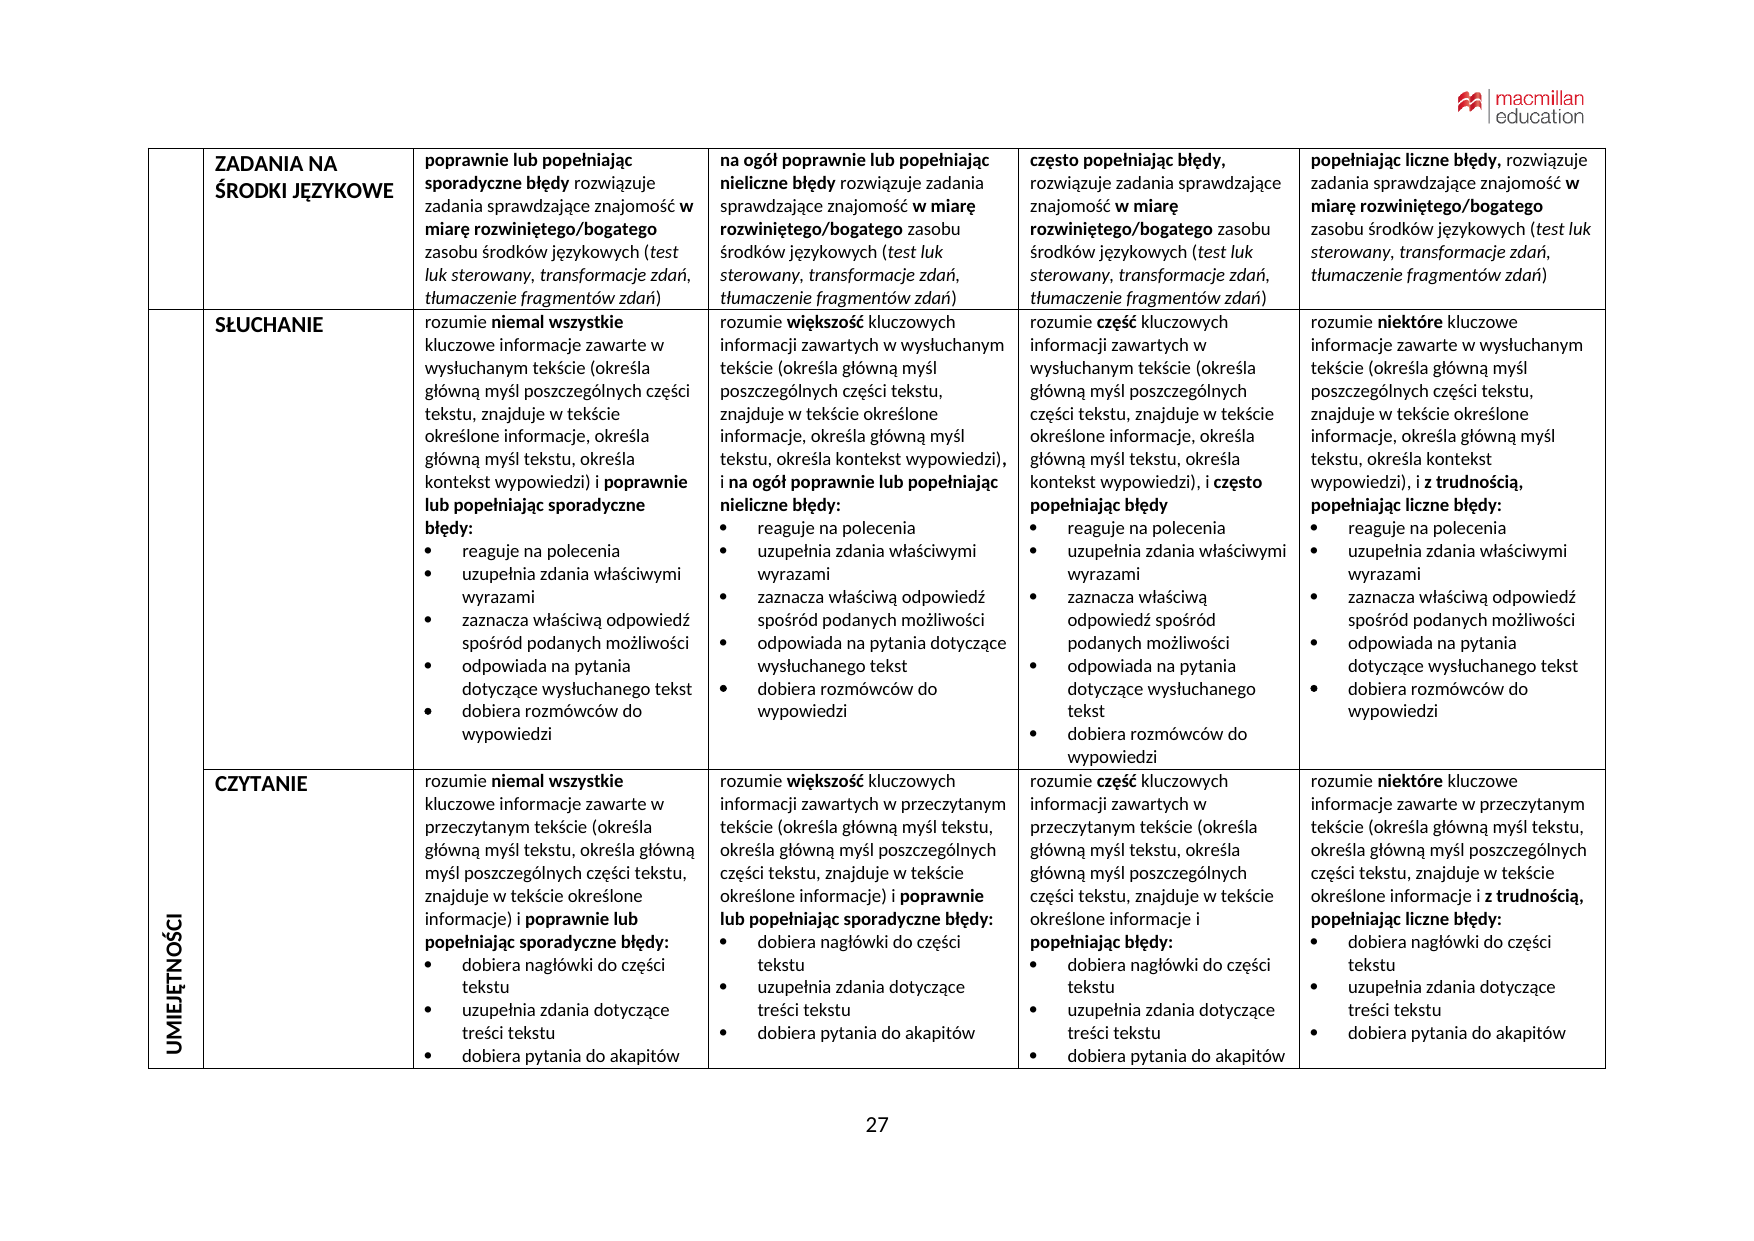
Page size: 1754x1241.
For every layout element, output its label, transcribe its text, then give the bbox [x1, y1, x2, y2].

table_cell rozumie większość kluczowych informacji zawartych w przeczytanym tekście (określa główną myśl tekstu, określa główną myśl poszczególnych części tekstu, znajduje w tekście określone informacje) i poprawnie lub popełniając sporadyczne błędy: dobiera nagłówki do części tekstu uzupełnia zdania dotyczące treści tekstu dobiera pytania do akapitów [709, 770, 1018, 1067]
table_cell rozumie większość kluczowych informacji zawartych w wysłuchanym tekście (określa główną myśl poszczególnych części tekstu, znajduje w tekście określone informacje, określa główną myśl tekstu, określa kontekst wypowiedzi), i na ogół poprawnie lub popełniając nieliczne błędy: reaguje na polecenia uzupełnia zdania właściwymi wyrazami zaznacza właściwą odpowiedź spośród podanych możliwości odpowiada na pytania dotyczące wysłuchanego tekst dobiera rozmówców do wypowiedzi [709, 310, 1018, 768]
table_cell rozumie niemal wszystkie kluczowe informacje zawarte w przeczytanym tekście (określa główną myśl tekstu, określa główną myśl poszczególnych części tekstu, znajduje w tekście określone informacje) i poprawnie lub popełniając sporadyczne błędy: dobiera nagłówki do części tekstu uzupełnia zdania dotyczące treści tekstu dobiera pytania do akapitów [414, 770, 708, 1067]
table_cell rozumie część kluczowych informacji zawartych w wysłuchanym tekście (określa główną myśl poszczególnych części tekstu, znajduje w tekście określone informacje, określa główną myśl tekstu, określa kontekst wypowiedzi), i często popełniając błędy reaguje na polecenia uzupełnia zdania właściwymi wyrazami zaznacza właściwą odpowiedź spośród podanych możliwości odpowiada na pytania dotyczące wysłuchanego tekst dobiera rozmówców do wypowiedzi [1019, 310, 1299, 768]
table_cell często popełniając błędy, rozwiązuje zadania sprawdzające znajomość w miarę rozwiniętego/bogatego zasobu środków językowych (test luk sterowany, transformacje zdań, tłumaczenie fragmentów zdań) [1019, 149, 1299, 309]
table_cell CZYTANIE [204, 770, 413, 1067]
picture [1442, 73, 1607, 141]
table_cell ZADANIA NA ŚRODKI JĘZYKOWE [204, 149, 413, 309]
table_cell popełniając liczne błędy, rozwiązuje zadania sprawdzające znajomość w miarę rozwiniętego/bogatego zasobu środków językowych (test luk sterowany, transformacje zdań, tłumaczenie fragmentów zdań) [1300, 149, 1605, 309]
table_cell SŁUCHANIE [204, 310, 413, 768]
table_cell rozumie niemal wszystkie kluczowe informacje zawarte w wysłuchanym tekście (określa główną myśl poszczególnych części tekstu, znajduje w tekście określone informacje, określa główną myśl tekstu, określa kontekst wypowiedzi) i poprawnie lub popełniając sporadyczne błędy: reaguje na polecenia uzupełnia zdania właściwymi wyrazami zaznacza właściwą odpowiedź spośród podanych możliwości odpowiada na pytania dotyczące wysłuchanego tekst dobiera rozmówców do wypowiedzi [414, 310, 708, 768]
table_cell UMIEJĘTNOŚCI [149, 310, 203, 1067]
table_cell na ogół poprawnie lub popełniając nieliczne błędy rozwiązuje zadania sprawdzające znajomość w miarę rozwiniętego/bogatego zasobu środków językowych (test luk sterowany, transformacje zdań, tłumaczenie fragmentów zdań) [709, 149, 1018, 309]
table_cell rozumie część kluczowych informacji zawartych w przeczytanym tekście (określa główną myśl tekstu, określa główną myśl poszczególnych części tekstu, znajduje w tekście określone informacje i popełniając błędy: dobiera nagłówki do części tekstu uzupełnia zdania dotyczące treści tekstu dobiera pytania do akapitów [1019, 770, 1299, 1067]
table_cell poprawnie lub popełniając sporadyczne błędy rozwiązuje zadania sprawdzające znajomość w miarę rozwiniętego/bogatego zasobu środków językowych (test luk sterowany, transformacje zdań, tłumaczenie fragmentów zdań) [414, 149, 708, 309]
table_cell rozumie niektóre kluczowe informacje zawarte w przeczytanym tekście (określa główną myśl tekstu, określa główną myśl poszczególnych części tekstu, znajduje w tekście określone informacje i z trudnością, popełniając liczne błędy: dobiera nagłówki do części tekstu uzupełnia zdania dotyczące treści tekstu dobiera pytania do akapitów [1300, 770, 1605, 1067]
table_cell rozumie niektóre kluczowe informacje zawarte w wysłuchanym tekście (określa główną myśl poszczególnych części tekstu, znajduje w tekście określone informacje, określa główną myśl tekstu, określa kontekst wypowiedzi), i z trudnością, popełniając liczne błędy: reaguje na polecenia uzupełnia zdania właściwymi wyrazami zaznacza właściwą odpowiedź spośród podanych możliwości odpowiada na pytania dotyczące wysłuchanego tekst dobiera rozmówców do wypowiedzi [1300, 310, 1605, 768]
